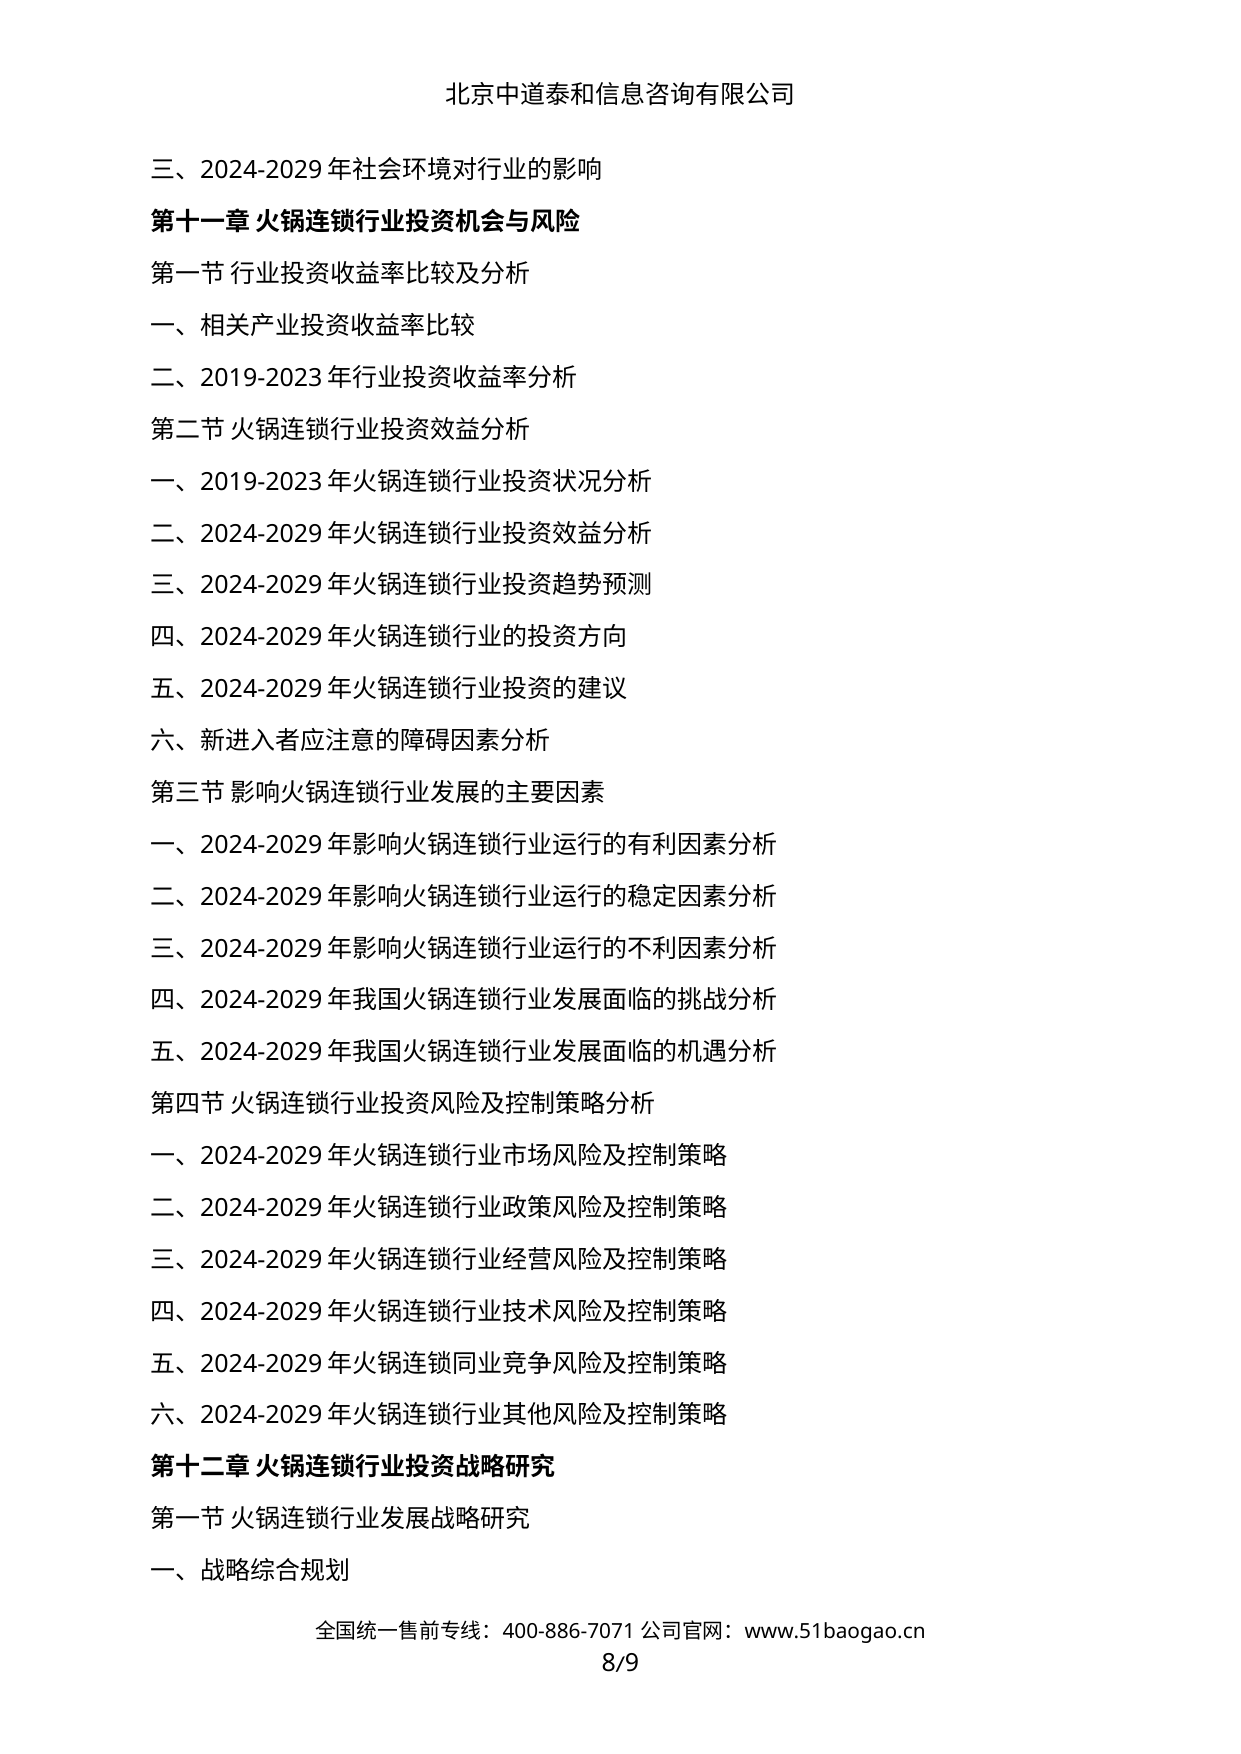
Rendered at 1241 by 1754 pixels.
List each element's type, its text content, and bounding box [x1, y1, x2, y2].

text 第十一章 火锅连锁行业投资机会与风险 [150, 202, 1090, 238]
text 一、相关产业投资收益率比较 [150, 306, 1090, 342]
text 第一节 火锅连锁行业发展战略研究 [150, 1499, 1090, 1535]
text 三、2024-2029年火锅连锁行业经营风险及控制策略 [150, 1239, 1090, 1276]
text 四、2024-2029年火锅连锁行业的投资方向 [150, 617, 1090, 653]
text 一、2024-2029年火锅连锁行业市场风险及控制策略 [150, 1136, 1090, 1172]
text 二、2024-2029年火锅连锁行业投资效益分析 [150, 513, 1090, 549]
text 二、2019-2023年行业投资收益率分析 [150, 357, 1090, 394]
text 三、2024-2029年影响火锅连锁行业运行的不利因素分析 [150, 928, 1090, 964]
text 三、2024-2029年火锅连锁行业投资趋势预测 [150, 565, 1090, 601]
text 第十二章 火锅连锁行业投资战略研究 [150, 1447, 1090, 1483]
text 五、2024-2029年火锅连锁同业竞争风险及控制策略 [150, 1343, 1090, 1379]
text 五、2024-2029年火锅连锁行业投资的建议 [150, 669, 1090, 705]
text 四、2024-2029年我国火锅连锁行业发展面临的挑战分析 [150, 980, 1090, 1016]
text 一、2019-2023年火锅连锁行业投资状况分析 [150, 461, 1090, 497]
text 一、2024-2029年影响火锅连锁行业运行的有利因素分析 [150, 824, 1090, 861]
text 三、2024-2029年社会环境对行业的影响 [150, 150, 1090, 186]
text 四、2024-2029年火锅连锁行业技术风险及控制策略 [150, 1291, 1090, 1327]
text 二、2024-2029年影响火锅连锁行业运行的稳定因素分析 [150, 876, 1090, 912]
text 六、2024-2029年火锅连锁行业其他风险及控制策略 [150, 1395, 1090, 1431]
text 第一节 行业投资收益率比较及分析 [150, 254, 1090, 290]
text 六、新进入者应注意的障碍因素分析 [150, 721, 1090, 757]
text 五、2024-2029年我国火锅连锁行业发展面临的机遇分析 [150, 1032, 1090, 1068]
text 第二节 火锅连锁行业投资效益分析 [150, 409, 1090, 446]
text 第四节 火锅连锁行业投资风险及控制策略分析 [150, 1084, 1090, 1120]
text 二、2024-2029年火锅连锁行业政策风险及控制策略 [150, 1187, 1090, 1224]
text 第三节 影响火锅连锁行业发展的主要因素 [150, 772, 1090, 809]
text 一、战略综合规划 [150, 1551, 1090, 1587]
